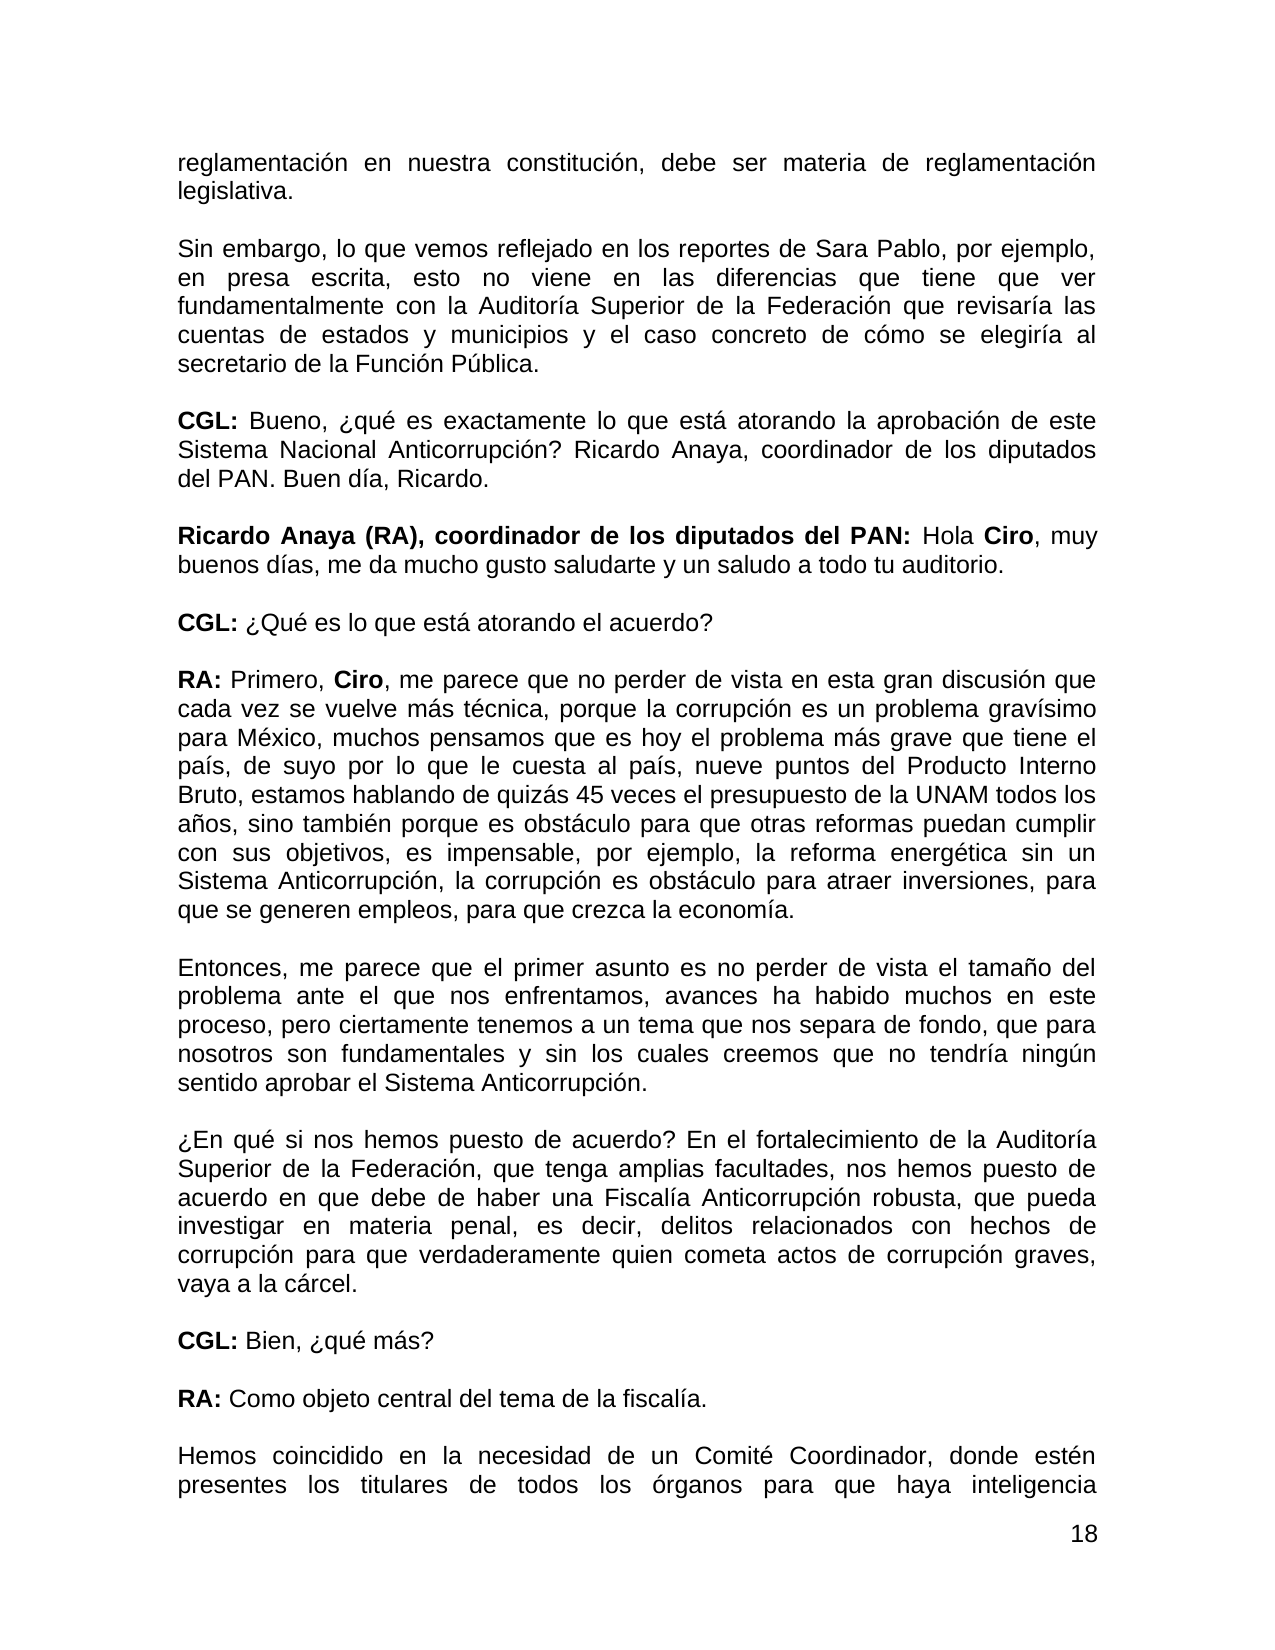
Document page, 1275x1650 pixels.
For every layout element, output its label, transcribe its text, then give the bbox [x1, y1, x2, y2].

text RA: Como objeto central del tema de la fiscalía. [177, 1384, 1098, 1413]
text CGL: Bueno, ¿qué es exactamente lo que está atorando la aprobación de este Sistema Nacional Anticorrupción? Ricardo Anaya, coordinador de los diputados del PAN. Buen día, Ricardo. [177, 406, 1098, 493]
text ¿En qué si nos hemos puesto de acuerdo? En el fortalecimiento de la Auditoría Superior de la Federación, que tenga amplias facultades, nos hemos puesto de acuerdo en que debe de haber una Fiscalía Anticorrupción robusta, que pueda investigar en materia penal, es decir, delitos relacionados con hechos de corrupción para que verdaderamente quien cometa actos de corrupción graves, vaya a la cárcel. [177, 1125, 1098, 1298]
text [177, 1441, 1098, 1499]
text Ricardo Anaya (RA), coordinador de los diputados del PAN: Hola Ciro, muy buenos días, me da mucho gusto saludarte y un saludo a todo tu auditorio. [177, 521, 1098, 579]
text RA: Primero, Ciro, me parece que no perder de vista en esta gran discusión que cada vez se vuelve más técnica, porque la corrupción es un problema gravísimo para México, muchos pensamos que es hoy el problema más grave que tiene el país, de suyo por lo que le cuesta al país, nueve puntos del Producto Interno Bruto, estamos hablando de quizás 45 veces el presupuesto de la UNAM todos los años, sino también porque es obstáculo para que otras reformas puedan cumplir con sus objetivos, es impensable, por ejemplo, la reforma energética sin un Sistema Anticorrupción, la corrupción es obstáculo para atraer inversiones, para que se generen empleos, para que crezca la economía. [177, 665, 1098, 924]
text CGL: Bien, ¿qué más? [177, 1326, 1098, 1355]
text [177, 148, 1098, 205]
text Entonces, me parece que el primer asunto es no perder de vista el tamaño del problema ante el que nos enfrentamos, avances ha habido muchos en este proceso, pero ciertamente tenemos a un tema que nos separa de fondo, que para nosotros son fundamentales y sin los cuales creemos que no tendría ningún sentido aprobar el Sistema Anticorrupción. [177, 953, 1098, 1096]
text CGL: ¿Qué es lo que está atorando el acuerdo? [177, 608, 1098, 636]
text Sin embargo, lo que vemos reflejado en los reportes de Sara Pablo, por ejemplo, en presa escrita, esto no viene en las diferencias que tiene que ver fundamentalmente con la Auditoría Superior de la Federación que revisaría las cuentas de estados y municipios y el caso concreto de cómo se elegiría al secretario de la Función Pública. [177, 234, 1098, 378]
